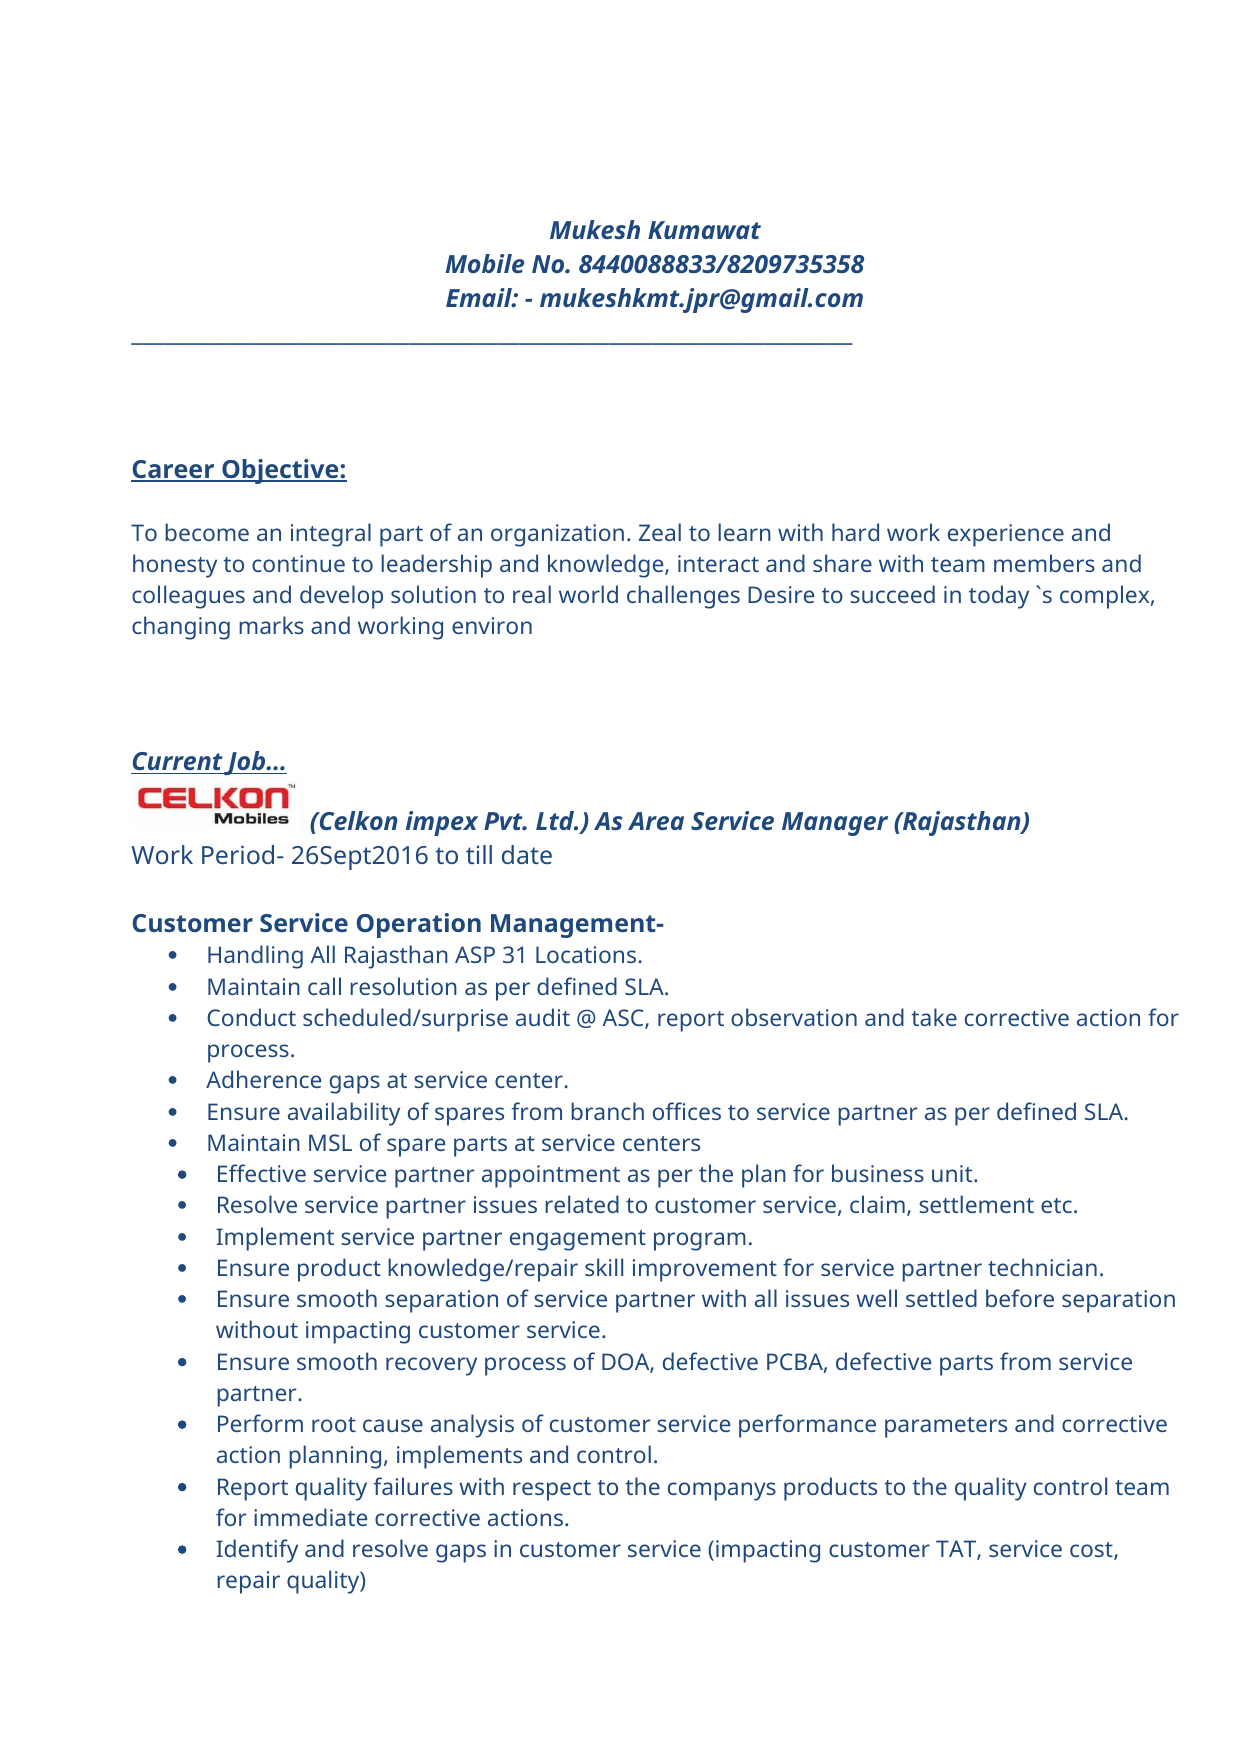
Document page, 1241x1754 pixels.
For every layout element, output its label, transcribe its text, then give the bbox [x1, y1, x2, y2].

text Career Objective: [131, 451, 1181, 485]
text (Celkon impex Pvt. Ltd.) As Area Service Manager (Rajasthan) [131, 778, 1181, 837]
list Maintain call resolution as per defined SLA. [169, 971, 1181, 1002]
text Mukesh Kumawat [131, 213, 1181, 247]
list Ensure smooth separation of service partner with all issues well settled before separation without impacting customer service. [178, 1283, 1181, 1346]
list Maintain MSL of spare parts at service centers [169, 1127, 1181, 1158]
list Conduct scheduled/surprise audit @ ASC, report observation and take corrective action for process. [169, 1002, 1181, 1064]
text Work Period- 26Sept2016 to till date [131, 837, 1181, 871]
list Implement service partner engagement program. [178, 1221, 1181, 1252]
list Perform root cause analysis of customer service performance parameters and corrective action planning, implements and control. [178, 1408, 1181, 1471]
text Email: - mukeshkmt.jpr@gmail.com [131, 281, 1181, 315]
list Adherence gaps at service center. [169, 1064, 1181, 1096]
picture [131, 777, 304, 830]
list Handling All Rajasthan ASP 31 Locations. [169, 939, 1181, 971]
list Report quality failures with respect to the companys products to the quality control team for immediate corrective actions. [178, 1471, 1181, 1533]
list Ensure smooth recovery process of DOA, defective PCBA, defective parts from service partner. [178, 1346, 1181, 1408]
text To become an integral part of an organization. Zeal to learn with hard work experience and honesty to continue to leadership and knowledge, interact and share with team members and colleagues and develop solution to real world challenges Desire to succeed in today `s complex, changing marks and working environ [131, 517, 1181, 642]
list Ensure product knowledge/repair skill improvement for service partner technician. [178, 1252, 1181, 1283]
text _________________________________________________________________ [131, 315, 1181, 349]
text Customer Service Operation Management- [131, 905, 1181, 939]
list Ensure availability of spares from branch offices to service partner as per defined SLA. [169, 1096, 1181, 1127]
list Identify and resolve gaps in customer service (impacting customer TAT, service cost, repair quality) [178, 1533, 1181, 1596]
list Resolve service partner issues related to customer service, claim, settlement etc. [178, 1189, 1181, 1221]
list Effective service partner appointment as per the plan for business unit. [178, 1158, 1181, 1189]
text Current Job… [131, 744, 1181, 778]
text Mobile No. 8440088833/8209735358 [131, 247, 1181, 281]
